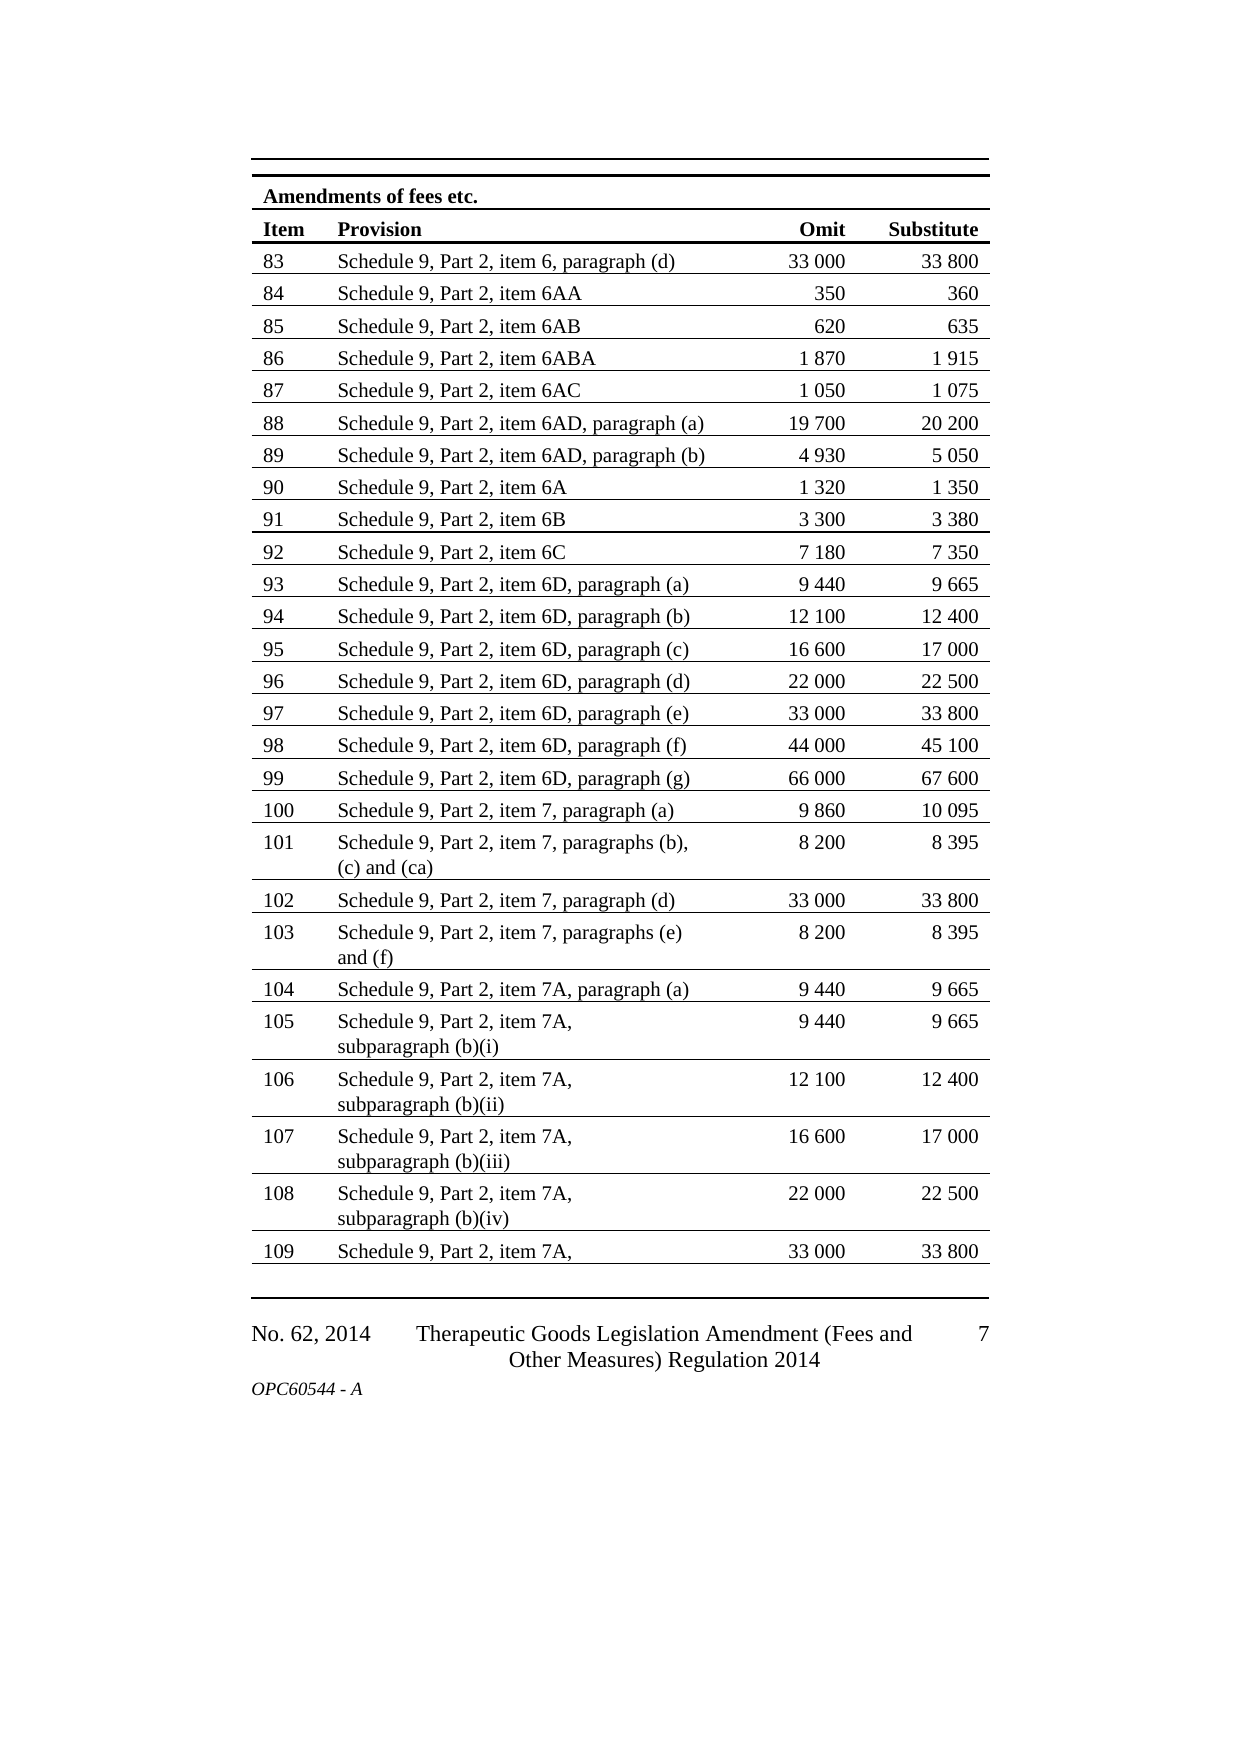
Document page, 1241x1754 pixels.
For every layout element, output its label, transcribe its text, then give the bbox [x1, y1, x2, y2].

table_cell Schedule 9, Part 2, item 7, paragraph (a) [326, 791, 723, 822]
table_cell Schedule 9, Part 2, item 7A, paragraph (a) [326, 970, 723, 1001]
table_cell 103 [252, 913, 326, 969]
table_cell Omit [724, 210, 856, 241]
table_cell Schedule 9, Part 2, item 6AB [326, 306, 723, 338]
table_cell 86 [252, 339, 326, 370]
table_cell 33 000 [724, 244, 856, 273]
table_cell 9 440 [724, 970, 856, 1001]
table_cell Schedule 9, Part 2, item 7A, subparagraph (b)(iv) [326, 1174, 723, 1230]
table_cell Schedule 9, Part 2, item 7A, subparagraph (b)(i) [326, 1002, 723, 1058]
table_cell Schedule 9, Part 2, item 6AC [326, 371, 723, 402]
table_cell 95 [252, 629, 326, 661]
table_cell 104 [252, 970, 326, 1001]
table_cell 360 [856, 274, 990, 305]
table_cell 44 000 [724, 726, 856, 757]
table_cell Schedule 9, Part 2, item 7A, subparagraph (b)(iii) [326, 1117, 723, 1173]
table_cell 620 [724, 306, 856, 338]
table_cell 98 [252, 726, 326, 757]
table_cell 94 [252, 597, 326, 628]
table_cell 105 [252, 1002, 326, 1058]
table_header Amendments of fees etc. [252, 177, 990, 208]
table_cell Schedule 9, Part 2, item 6D, paragraph (c) [326, 629, 723, 661]
table_cell 4 930 [724, 436, 856, 467]
table_cell 102 [252, 880, 326, 912]
table_cell Substitute [856, 210, 990, 241]
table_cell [326, 1231, 723, 1263]
table_cell Schedule 9, Part 2, item 6AA [326, 274, 723, 305]
table_cell Schedule 9, Part 2, item 6D, paragraph (e) [326, 694, 723, 725]
table_cell 8 395 [856, 913, 990, 969]
table_cell 33 800 [856, 880, 990, 912]
table_cell 17 000 [856, 629, 990, 661]
table_cell 84 [252, 274, 326, 305]
table_cell 16 600 [724, 629, 856, 661]
table_cell 90 [252, 468, 326, 499]
table_cell 33 000 [724, 1231, 856, 1263]
table_cell 97 [252, 694, 326, 725]
table_cell 66 000 [724, 759, 856, 790]
table_cell 22 000 [724, 1174, 856, 1230]
table_cell Provision [326, 210, 723, 241]
table_cell 45 100 [856, 726, 990, 757]
table_cell 1 320 [724, 468, 856, 499]
table_cell 17 000 [856, 1117, 990, 1173]
table_cell Schedule 9, Part 2, item 7, paragraph (d) [326, 880, 723, 912]
table_cell 99 [252, 759, 326, 790]
table_cell 3 300 [724, 500, 856, 531]
table_cell 67 600 [856, 759, 990, 790]
table_cell Schedule 9, Part 2, item 6, paragraph (d) [326, 244, 723, 273]
table_cell 22 000 [724, 662, 856, 693]
table_cell 8 395 [856, 823, 990, 879]
table_cell 16 600 [724, 1117, 856, 1173]
table_cell 5 050 [856, 436, 990, 467]
table_cell Item [252, 210, 326, 241]
table_cell 1 050 [724, 371, 856, 402]
table_cell Schedule 9, Part 2, item 7, paragraphs (e) and (f) [326, 913, 723, 969]
table_cell 12 400 [856, 597, 990, 628]
table_cell Schedule 9, Part 2, item 6D, paragraph (a) [326, 565, 723, 596]
table_cell 8 200 [724, 913, 856, 969]
table_cell 19 700 [724, 403, 856, 434]
table_cell 635 [856, 306, 990, 338]
table_cell Schedule 9, Part 2, item 7A, subparagraph (b)(ii) [326, 1060, 723, 1116]
table_cell 9 665 [856, 970, 990, 1001]
table_cell 85 [252, 306, 326, 338]
table_cell 9 440 [724, 1002, 856, 1058]
table_cell 20 200 [856, 403, 990, 434]
table_cell 22 500 [856, 1174, 990, 1230]
table_cell 89 [252, 436, 326, 467]
table_cell 106 [252, 1060, 326, 1116]
table_cell Schedule 9, Part 2, item 6AD, paragraph (b) [326, 436, 723, 467]
table_cell 33 000 [724, 880, 856, 912]
table_cell 83 [252, 244, 326, 273]
table_cell 33 800 [856, 244, 990, 273]
table_cell Schedule 9, Part 2, item 6AD, paragraph (a) [326, 403, 723, 434]
table_cell 12 100 [724, 597, 856, 628]
table_cell 9 665 [856, 565, 990, 596]
table_cell 22 500 [856, 662, 990, 693]
table_cell 108 [252, 1174, 326, 1230]
table_cell Schedule 9, Part 2, item 6B [326, 500, 723, 531]
table_cell 107 [252, 1117, 326, 1173]
table_cell 33 800 [856, 694, 990, 725]
table_cell 109 [252, 1231, 326, 1263]
table_cell 350 [724, 274, 856, 305]
table_cell 87 [252, 371, 326, 402]
table_cell 101 [252, 823, 326, 879]
table_cell Schedule 9, Part 2, item 6A [326, 468, 723, 499]
table_cell 100 [252, 791, 326, 822]
table_cell 1 075 [856, 371, 990, 402]
table_cell 33 000 [724, 694, 856, 725]
table_cell 92 [252, 533, 326, 564]
table_cell 9 665 [856, 1002, 990, 1058]
table_cell 10 095 [856, 791, 990, 822]
table_cell 88 [252, 403, 326, 434]
table_cell 7 180 [724, 533, 856, 564]
table_cell 91 [252, 500, 326, 531]
table_cell 12 400 [856, 1060, 990, 1116]
table_cell 93 [252, 565, 326, 596]
table_cell Schedule 9, Part 2, item 6C [326, 533, 723, 564]
table_cell Schedule 9, Part 2, item 6ABA [326, 339, 723, 370]
table_cell 96 [252, 662, 326, 693]
table_cell Schedule 9, Part 2, item 7, paragraphs (b), (c) and (ca) [326, 823, 723, 879]
table_cell 1 870 [724, 339, 856, 370]
table_cell 1 915 [856, 339, 990, 370]
table_cell 33 800 [856, 1231, 990, 1263]
table_cell 1 350 [856, 468, 990, 499]
table_cell 3 380 [856, 500, 990, 531]
table_cell 8 200 [724, 823, 856, 879]
table_cell 7 350 [856, 533, 990, 564]
table_cell Schedule 9, Part 2, item 6D, paragraph (d) [326, 662, 723, 693]
table_cell Schedule 9, Part 2, item 6D, paragraph (g) [326, 759, 723, 790]
table_cell 9 440 [724, 565, 856, 596]
table_cell 9 860 [724, 791, 856, 822]
table_cell Schedule 9, Part 2, item 6D, paragraph (b) [326, 597, 723, 628]
table_cell Schedule 9, Part 2, item 6D, paragraph (f) [326, 726, 723, 757]
table_cell 12 100 [724, 1060, 856, 1116]
